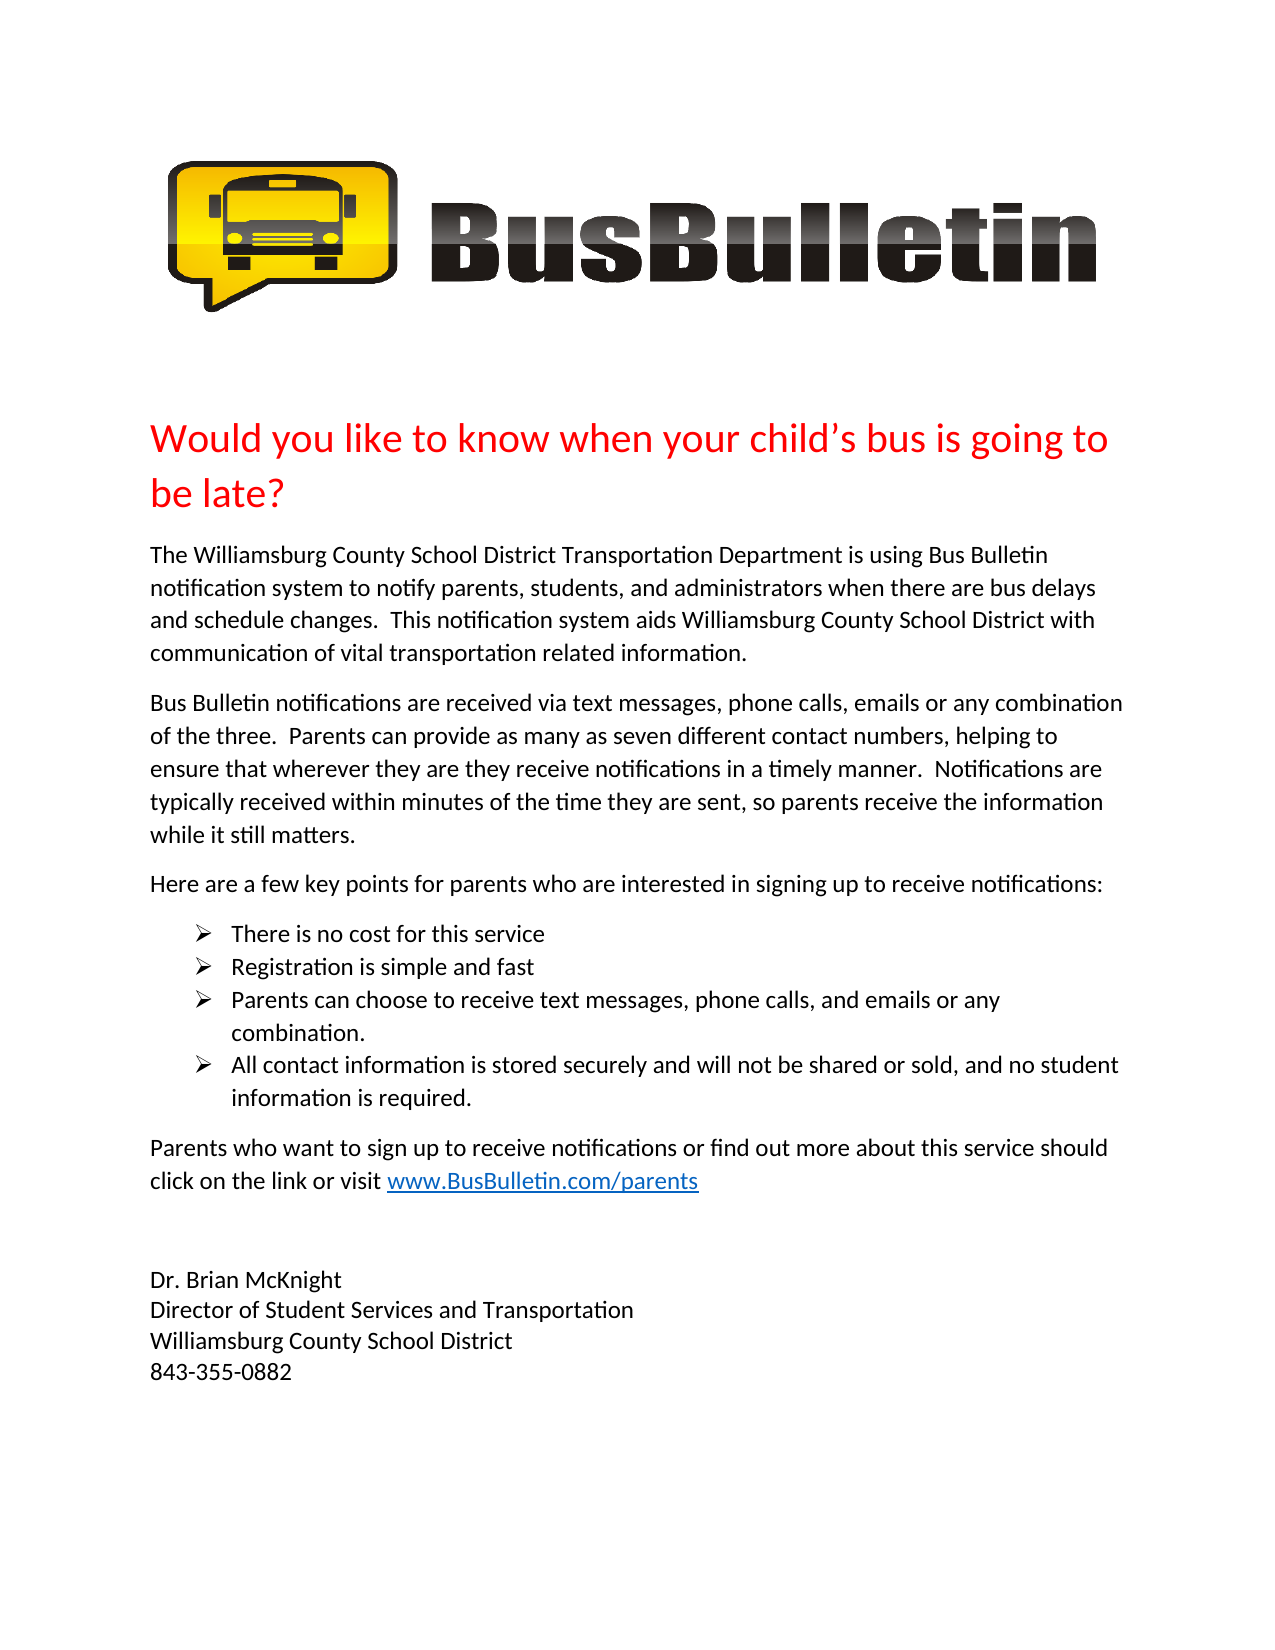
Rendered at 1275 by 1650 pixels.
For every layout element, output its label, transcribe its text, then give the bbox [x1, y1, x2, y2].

text 843-355-0882 [150, 1356, 1125, 1386]
text The Williamsburg County School District Transportation Department is using Bus Bulletin notification system to notify parents, students, and administrators when there are bus delays and schedule changes. This notification system aids Williamsburg County School District with communication of vital transportation related information. [150, 539, 1125, 668]
text Here are a few key points for parents who are interested in signing up to receive notifications: [150, 868, 1125, 899]
text Parents who want to sign up to receive notifications or find out more about this service should click on the link or visit www.BusBulletin.com/parents [150, 1132, 1125, 1196]
list There is no cost for this service [194, 918, 1125, 948]
text Dr. Brian McKnight [150, 1264, 1125, 1295]
list Registration is simple and fast [194, 951, 1125, 981]
text Bus Bulletin notifications are received via text messages, phone calls, emails or any combination of the three. Parents can provide as many as seven different contact numbers, helping to ensure that wherever they are they receive notifications in a timely manner. Notifications are typically received within minutes of the time they are sent, so parents receive the information while it still matters. [150, 687, 1125, 849]
list Parents can choose to receive text messages, phone calls, and emails or any combination. [194, 984, 1125, 1047]
picture [150, 150, 1113, 322]
text Williamsburg County School District [150, 1325, 1125, 1356]
text Director of Student Services and Transportation [150, 1295, 1125, 1325]
text Would you like to know when your child’s bus is going to be late? [150, 412, 1125, 518]
list All contact information is stored securely and will not be shared or sold, and no student information is required. [194, 1049, 1125, 1113]
